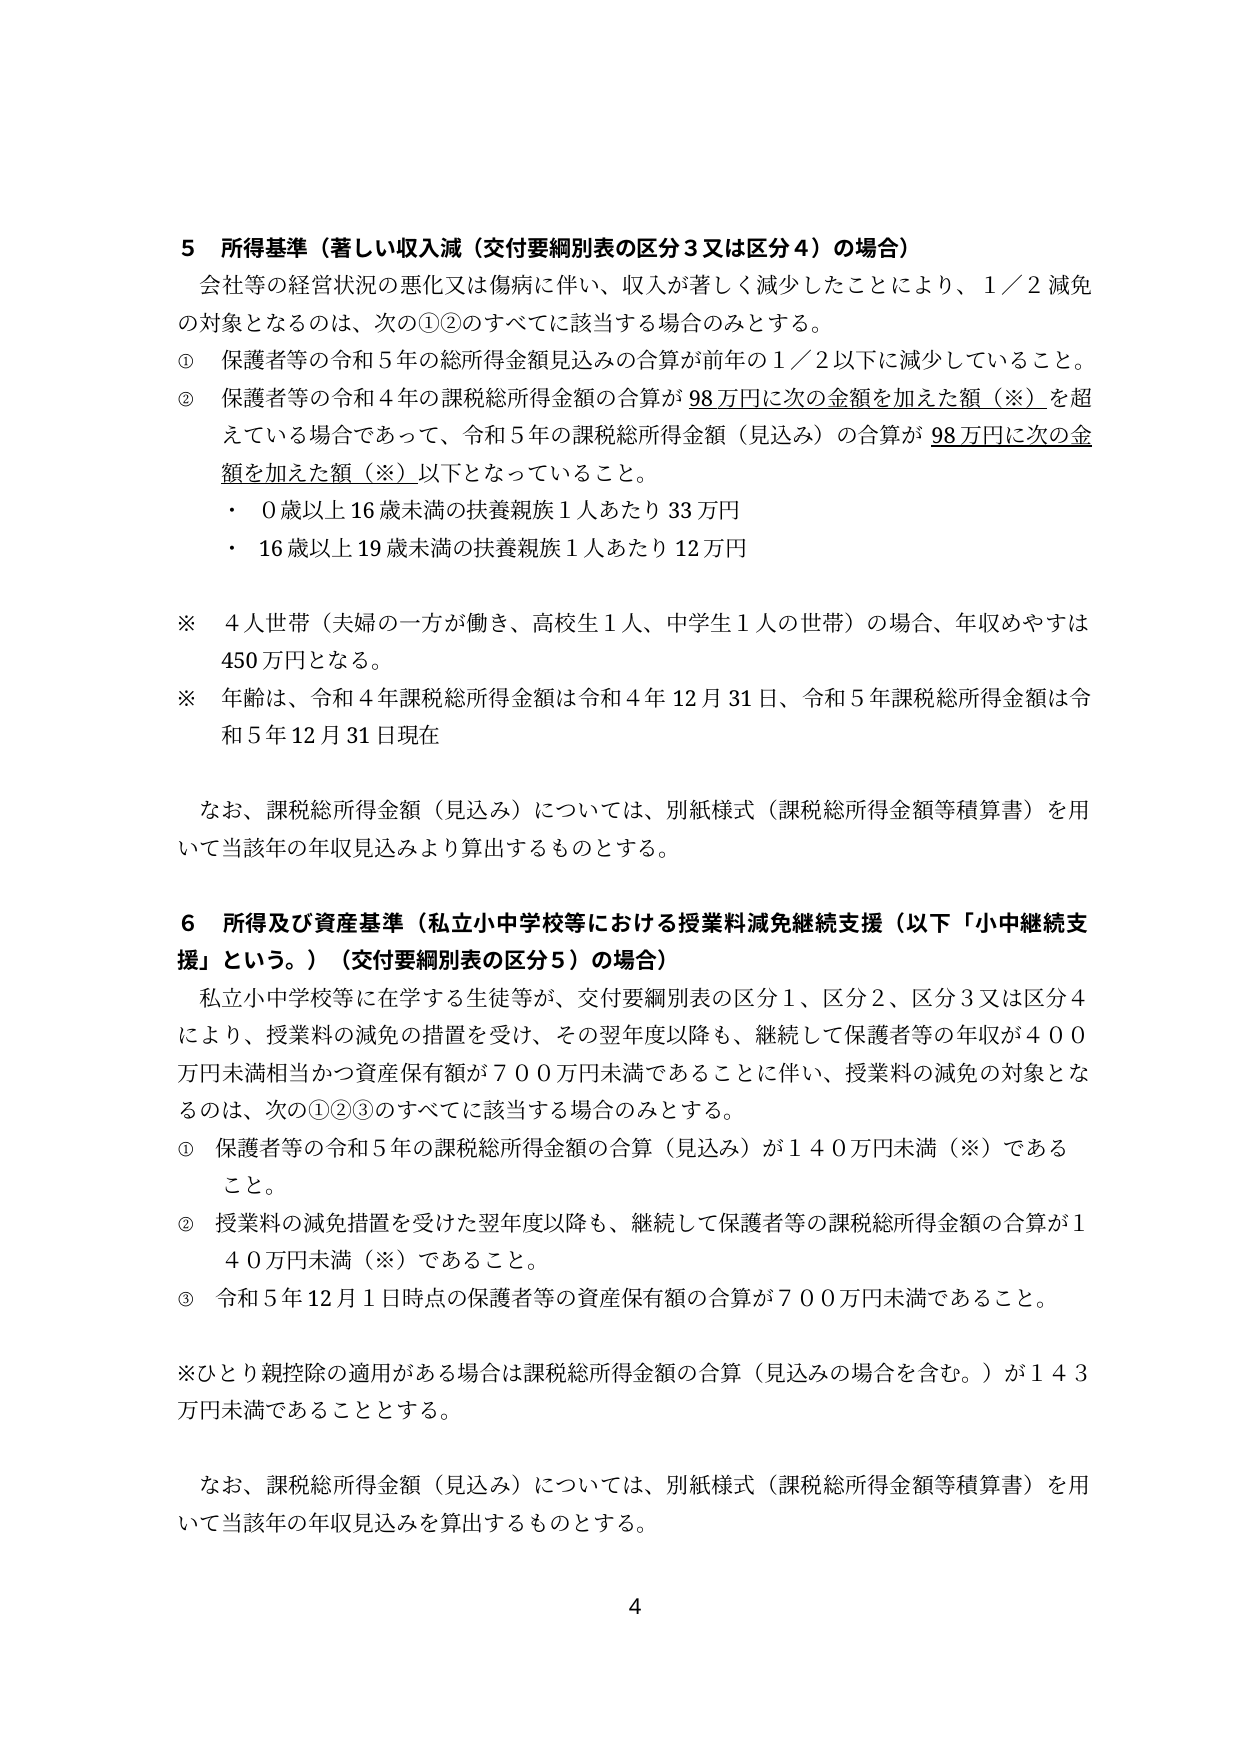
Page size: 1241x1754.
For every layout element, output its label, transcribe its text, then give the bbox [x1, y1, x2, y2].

text こと。 [177, 1165, 1092, 1203]
text ５ 所得基準（著しい収入減（交付要綱別表の区分３又は区分４）の場合） [177, 228, 1092, 265]
list ０歳以上16歳未満の扶養親族１人あたり33万円 [221, 490, 1092, 528]
list ４人世帯（夫婦の一方が働き、高校生１人、中学生１人の世帯）の場合、年収めやすは450万円となる。 [177, 603, 1092, 678]
list 年齢は、令和４年課税総所得金額は令和４年12月31日、令和５年課税総所得金額は令和５年12月31日現在 [177, 678, 1092, 753]
text なお、課税総所得金額（見込み）については、別紙様式（課税総所得金額等積算書）を用いて当該年の年収見込みを算出するものとする。 [177, 1465, 1092, 1540]
text ② 授業料の減免措置を受けた翌年度以降も、継続して保護者等の課税総所得金額の合算が１４０万円未満（※）であること。 [177, 1203, 1092, 1278]
text 会社等の経営状況の悪化又は傷病に伴い、収入が著しく減少したことにより、１／２減免の対象となるのは、次の①②のすべてに該当する場合のみとする。 [177, 265, 1092, 340]
text ③ 令和５年12月１日時点の保護者等の資産保有額の合算が７００万円未満であること。 [177, 1278, 1092, 1315]
list 保護者等の令和５年の総所得金額見込みの合算が前年の１／２以下に減少していること。 [177, 340, 1092, 378]
list 保護者等の令和４年の課税総所得金額の合算が98万円に次の金額を加えた額（※）を超えている場合であって、令和５年の課税総所得金額（見込み）の合算が98万円に次の金額を加えた額（※）以下となっていること。 [177, 378, 1092, 490]
text ※ひとり親控除の適用がある場合は課税総所得金額の合算（見込みの場合を含む。）が１４３万円未満であることとする。 [177, 1353, 1092, 1428]
list 16歳以上19歳未満の扶養親族１人あたり12万円 [221, 528, 1092, 565]
text 私立小中学校等に在学する生徒等が、交付要綱別表の区分１、区分２、区分３又は区分４により、授業料の減免の措置を受け、その翌年度以降も、継続して保護者等の年収が４００万円未満相当かつ資産保有額が７００万円未満であることに伴い、授業料の減免の対象となるのは、次の①②③のすべてに該当する場合のみとする。 [177, 978, 1092, 1128]
text ６ 所得及び資産基準（私立小中学校等における授業料減免継続支援（以下「小中継続支援」という。）（交付要綱別表の区分５）の場合） [177, 903, 1092, 978]
text なお、課税総所得金額（見込み）については、別紙様式（課税総所得金額等積算書）を用いて当該年の年収見込みより算出するものとする。 [177, 790, 1092, 865]
text ① 保護者等の令和５年の課税総所得金額の合算（見込み）が１４０万円未満（※）である [177, 1128, 1092, 1165]
